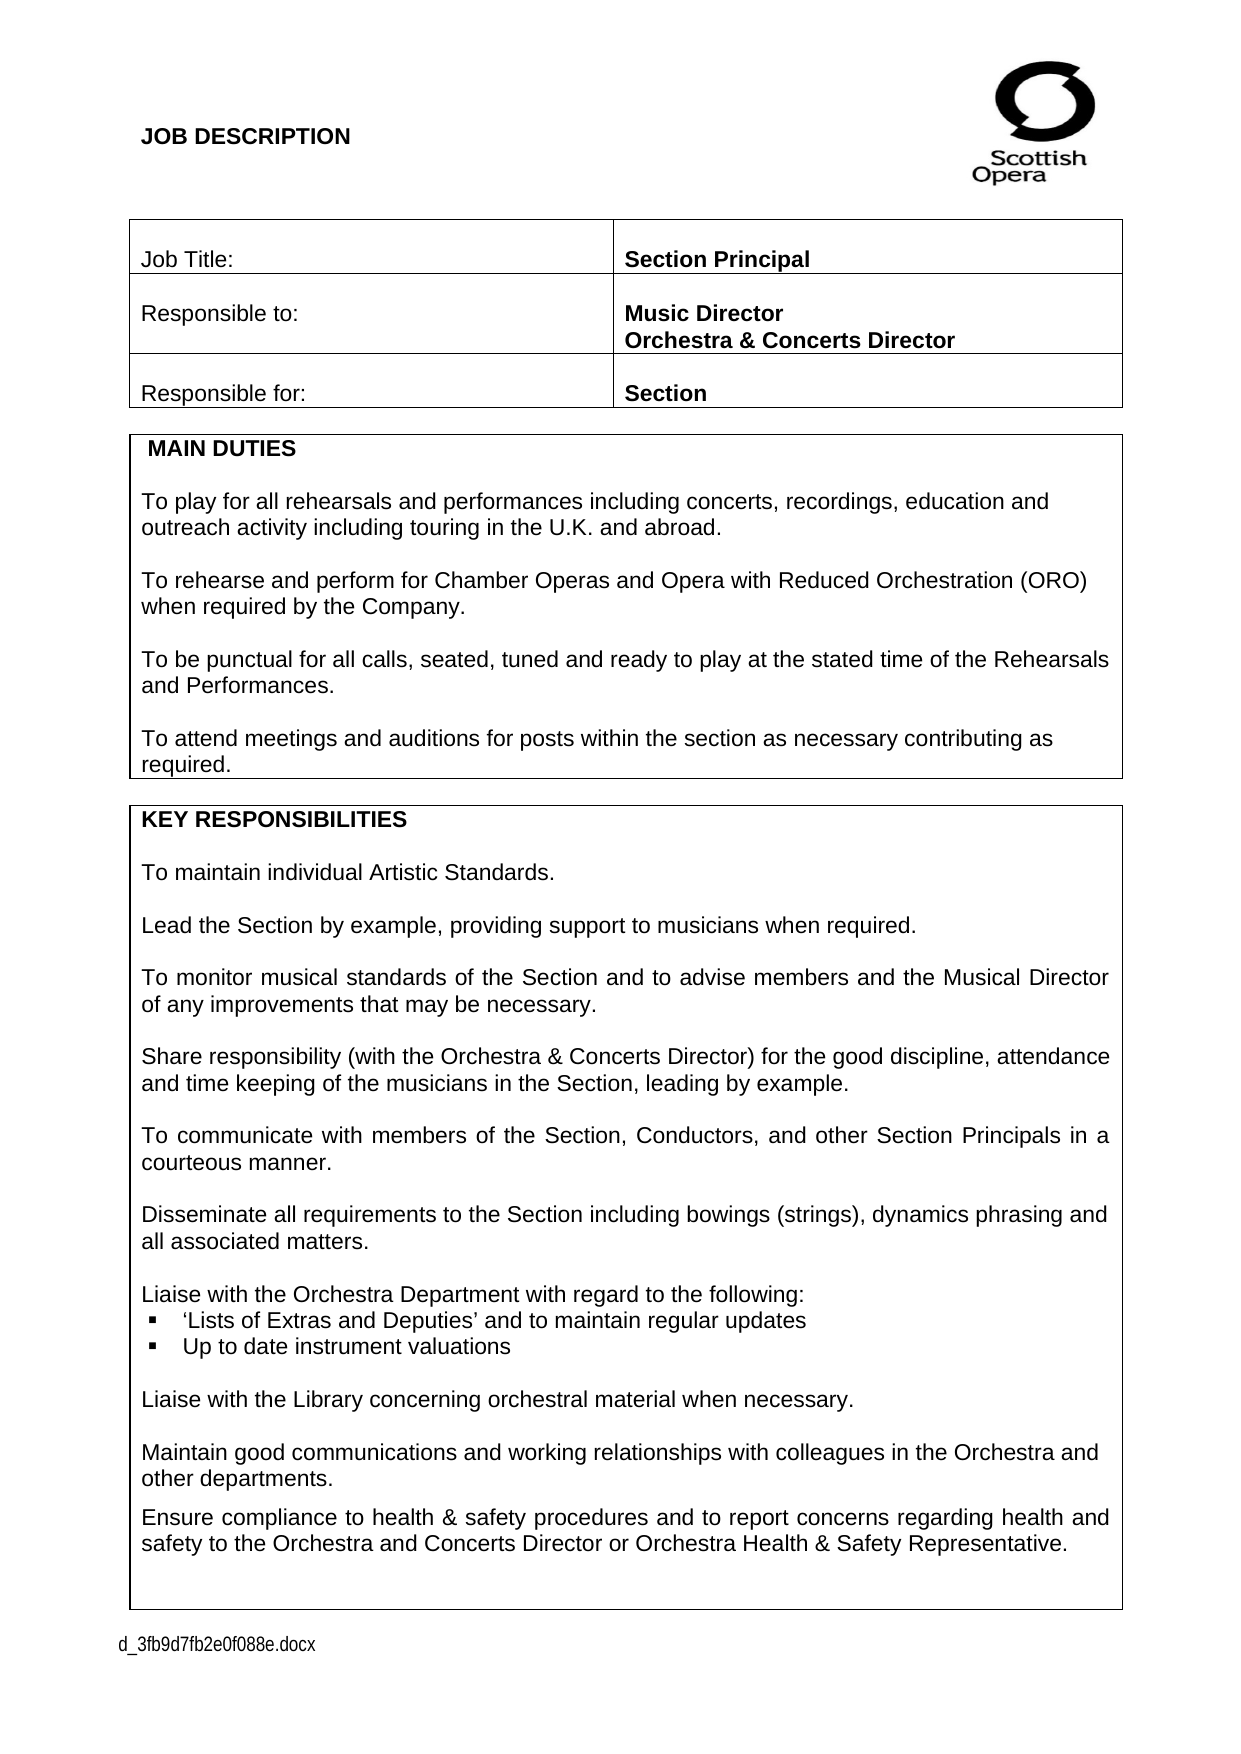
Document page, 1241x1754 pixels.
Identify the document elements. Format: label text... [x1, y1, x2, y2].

table_cell Responsible to: [130, 274, 613, 353]
table_cell Music Director Orchestra & Concerts Director [614, 274, 1122, 353]
table_cell Responsible for: [130, 354, 613, 407]
table_header MAIN DUTIES To play for all rehearsals and performances including concerts, recordings, education and outreach activity including touring in the U.K. and abroad. To rehearse and perform for Chamber Operas and Opera with Reduced Orchestration (ORO) when required by the Company. To be punctual for all calls, seated, tuned and ready to play at the stated time of the Rehearsals and Performances. To attend meetings and auditions for posts within the section as necessary contributing as required. [131, 435, 1122, 778]
table_cell Job Title: [130, 220, 613, 273]
table_header JOB DESCRIPTION [129, 53, 797, 219]
table_cell Section [614, 354, 1122, 407]
table_cell Section Principal [614, 220, 1122, 273]
table_header [797, 53, 1122, 219]
table_header KEY RESPONSIBILITIES To maintain individual Artistic Standards. Lead the Section by example, providing support to musicians when required. To monitor musical standards of the Section and to advise members and the Musical Director of any improvements that may be necessary. Share responsibility (with the Orchestra & Concerts Director) for the good discipline, attendance and time keeping of the musicians in the Section, leading by example. To communicate with members of the Section, Conductors, and other Section Principals in a courteous manner. Disseminate all requirements to the Section including bowings (strings), dynamics phrasing and all associated matters. Liaise with the Orchestra Department with regard to the following: ‘Lists of Extras and Deputies’ and to maintain regular updates Up to date instrument valuations Liaise with the Library concerning orchestral material when necessary. Maintain good communications and working relationships with colleagues in the Orchestra and other departments. Ensure compliance to health & safety procedures and to report concerns regarding health and safety to the Orchestra and Concerts Director or Orchestra Health & Safety Representative. [131, 806, 1122, 1609]
picture [955, 53, 1112, 193]
